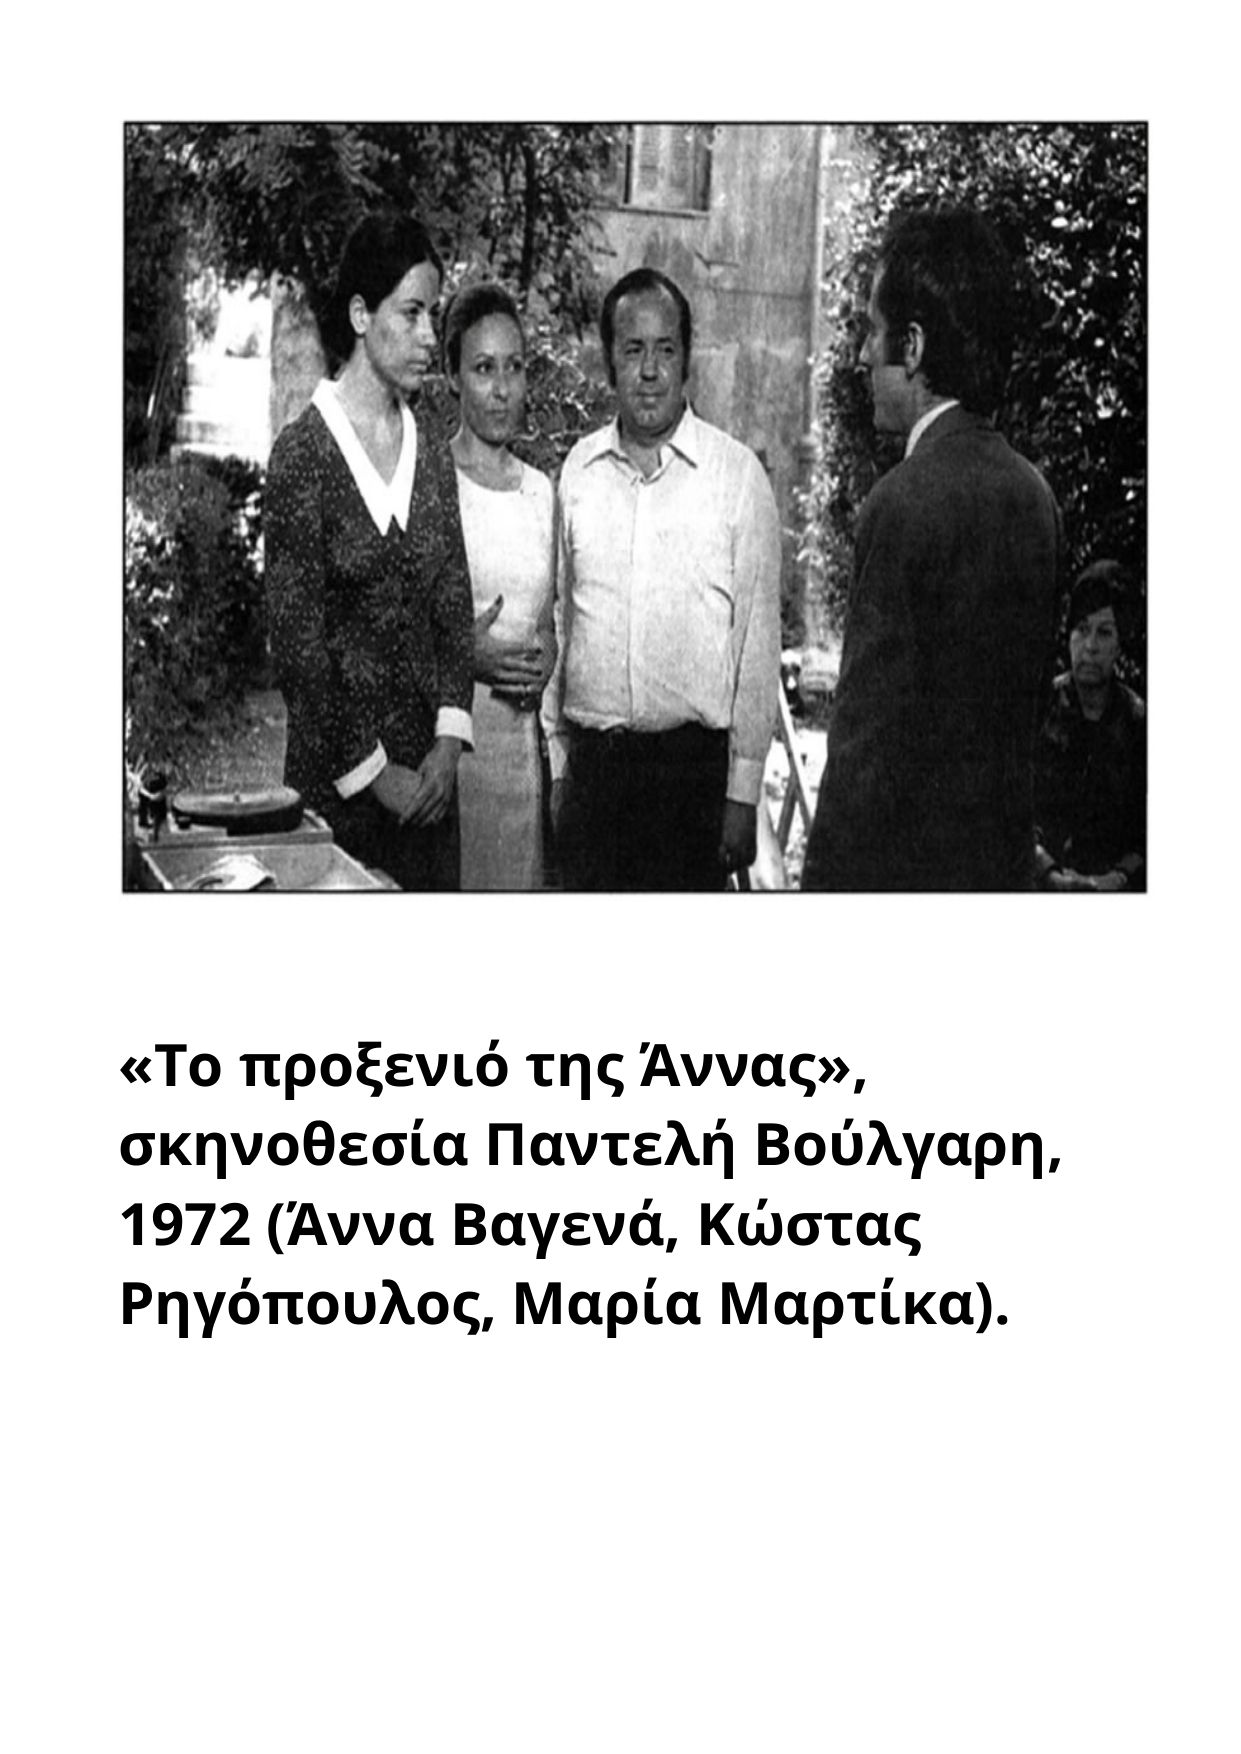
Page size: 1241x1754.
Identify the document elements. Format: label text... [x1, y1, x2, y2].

text «Το προξενιό της Άννας», σκηνοθεσία Παντελή Βούλγαρη, 1972 (Άννα Βαγενά, Κώστας Ρηγόπουλος, Μαρία Μαρτίκα). [118, 1024, 1122, 1342]
picture [118, 118, 1153, 903]
